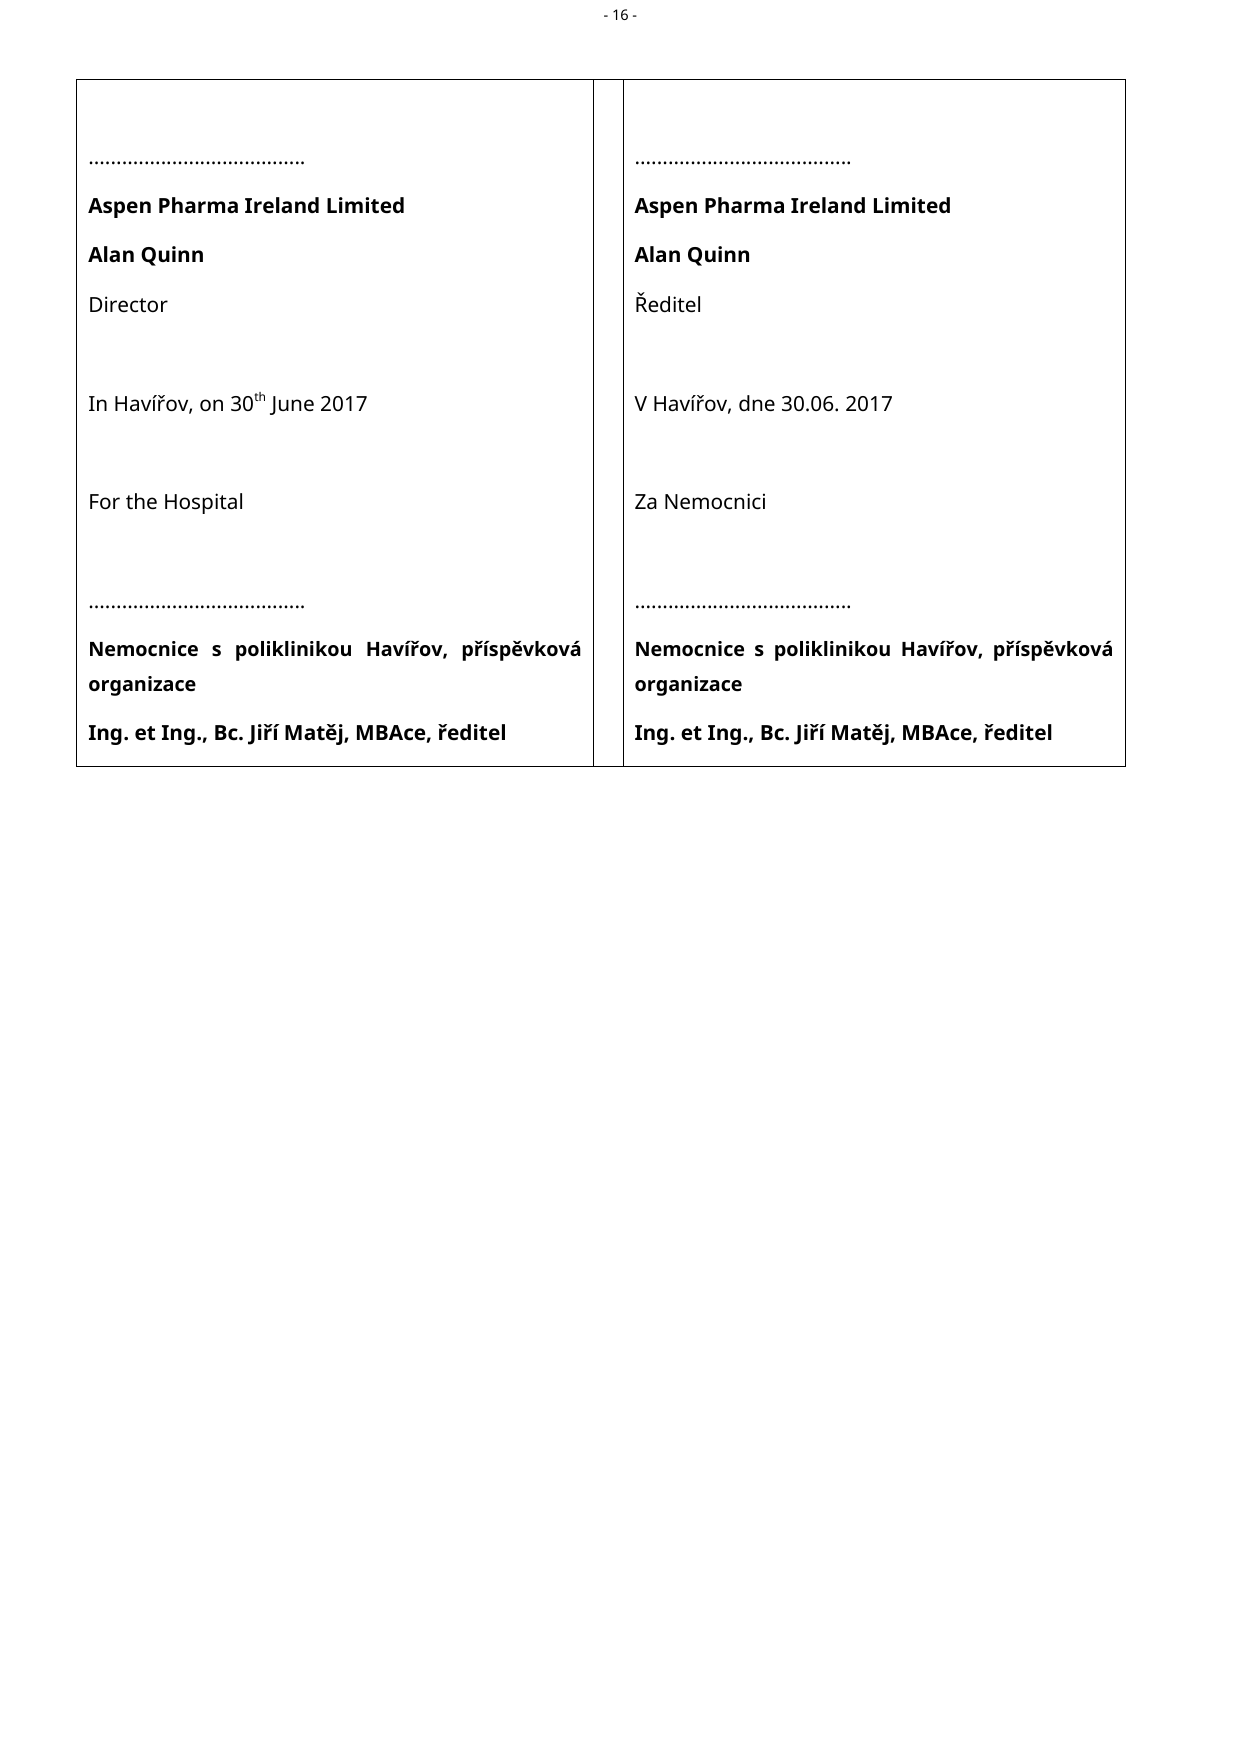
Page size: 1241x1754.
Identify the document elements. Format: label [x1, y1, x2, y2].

table_cell [624, 80, 1125, 766]
table_cell [594, 80, 623, 766]
table_cell [77, 80, 593, 766]
